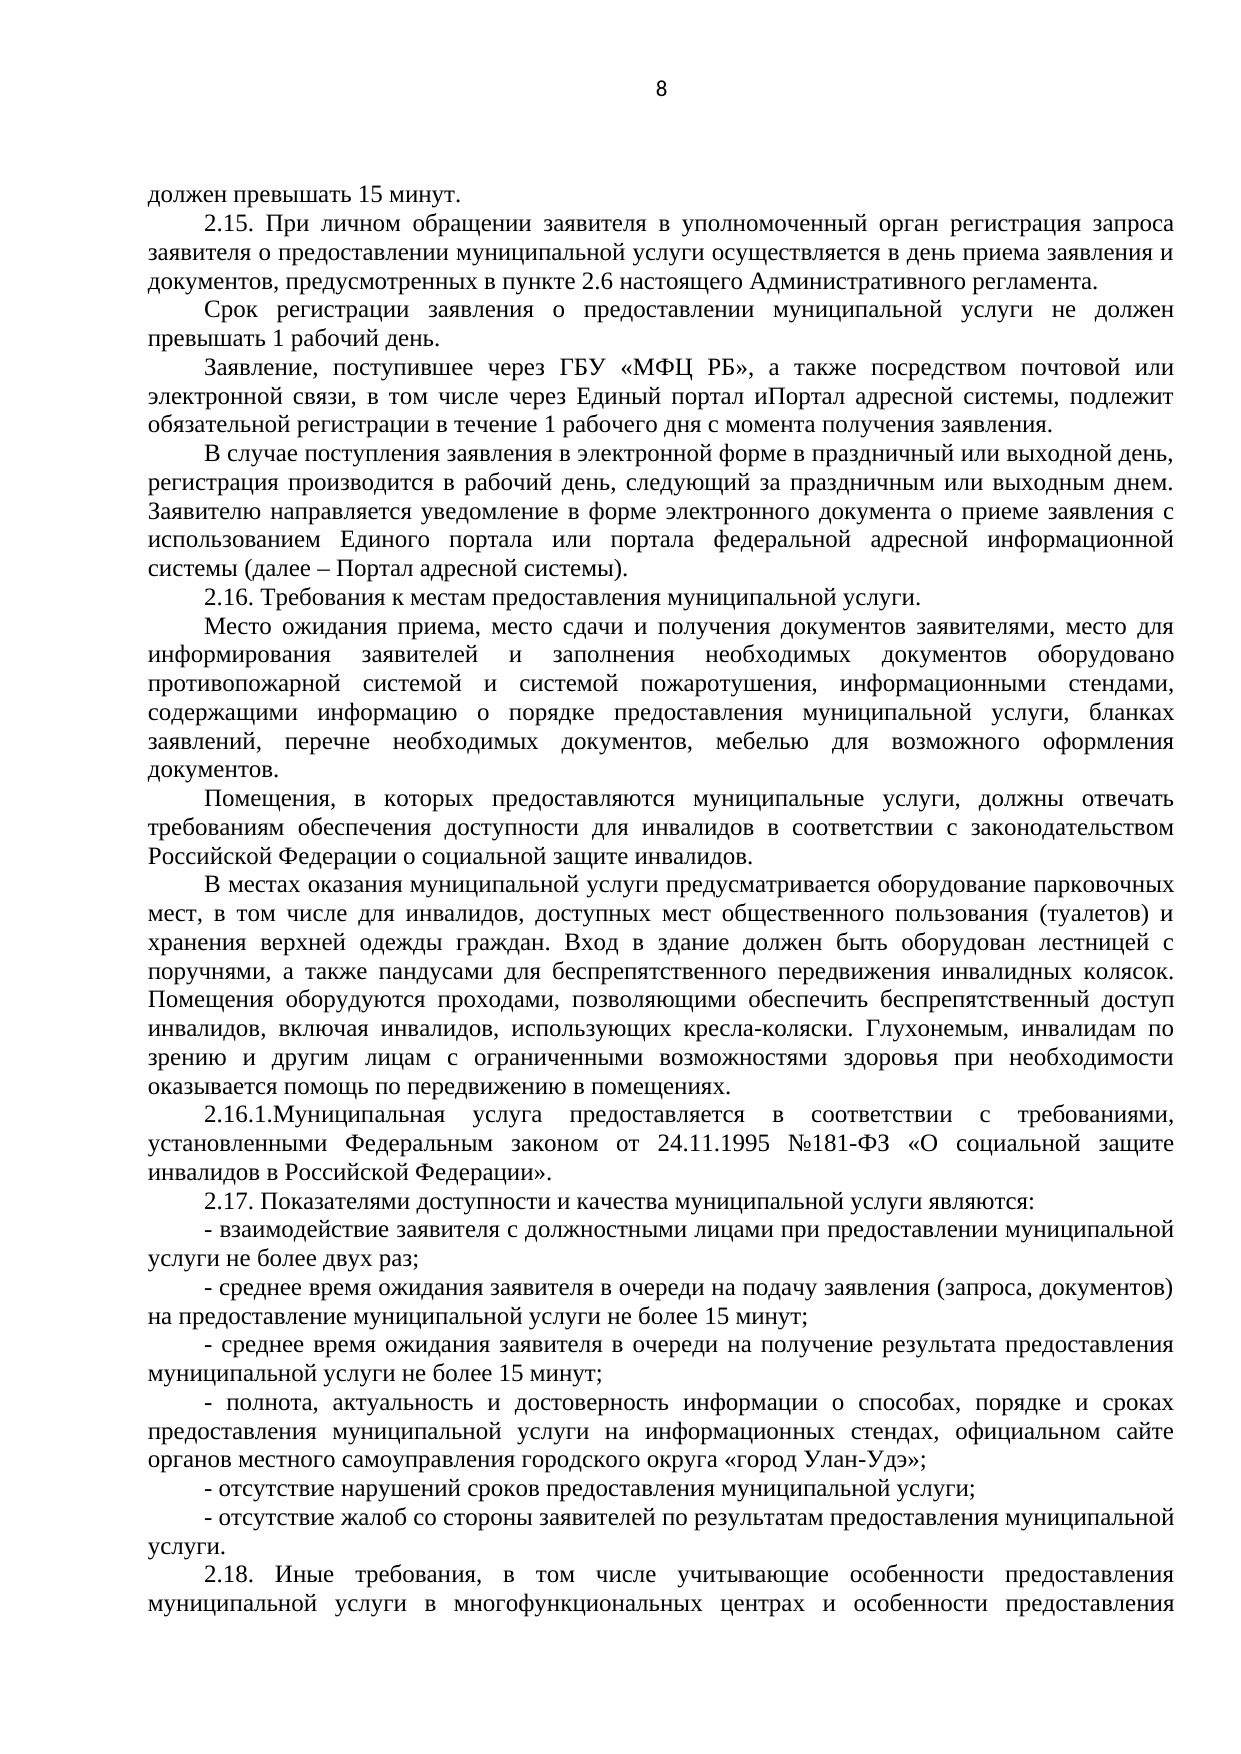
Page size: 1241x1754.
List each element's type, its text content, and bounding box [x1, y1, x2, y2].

text - взаимодействие заявителя с должностными лицами при предоставлении муниципальной услуги не более двух раз; [148, 1214, 1175, 1272]
text Заявление, поступившее через ГБУ «МФЦ РБ», а также посредством почтовой или электронной связи, в том числе через Единый портал иПортал адресной системы, подлежит обязательной регистрации в течение 1 рабочего дня с момента получения заявления. [148, 352, 1175, 438]
text - полнота, актуальность и достоверность информации о способах, порядке и сроках предоставления муниципальной услуги на информационных стендах, официальном сайте органов местного самоуправления городского округа «город Улан-Удэ»; [148, 1387, 1175, 1473]
text Срок регистрации заявления о предоставлении муниципальной услуги не должен превышать 1 рабочий день. [148, 294, 1175, 352]
text 2.15. При личном обращении заявителя в уполномоченный орган регистрация запроса заявителя о предоставлении муниципальной услуги осуществляется в день приема заявления и документов, предусмотренных в пункте 2.6 настоящего Административного регламента. [148, 208, 1175, 294]
text - среднее время ожидания заявителя в очереди на получение результата предоставления муниципальной услуги не более 15 минут; [148, 1329, 1175, 1387]
text В случае поступления заявления в электронной форме в праздничный или выходной день, регистрация производится в рабочий день, следующий за праздничным или выходным днем. Заявителю направляется уведомление в форме электронного документа о приеме заявления с использованием Единого портала или портала федеральной адресной информационной системы (далее – Портал адресной системы). [148, 438, 1175, 582]
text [148, 1559, 1175, 1617]
text 2.16.1.Муниципальная услуга предоставляется в соответствии с требованиями, установленными Федеральным законом от 24.11.1995 №181-ФЗ «О социальной защите инвалидов в Российской Федерации». [148, 1099, 1175, 1186]
text 2.17. Показателями доступности и качества муниципальной услуги являются: [148, 1186, 1175, 1214]
text Место ожидания приема, место сдачи и получения документов заявителями, место для информирования заявителей и заполнения необходимых документов оборудовано противопожарной системой и системой пожаротушения, информационными стендами, содержащими информацию о порядке предоставления муниципальной услуги, бланках заявлений, перечне необходимых документов, мебелью для возможного оформления документов. [148, 611, 1175, 783]
text - отсутствие жалоб со стороны заявителей по результатам предоставления муниципальной услуги. [148, 1502, 1175, 1559]
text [148, 179, 1175, 208]
text - среднее время ожидания заявителя в очереди на подачу заявления (запроса, документов) на предоставление муниципальной услуги не более 15 минут; [148, 1272, 1175, 1329]
text Помещения, в которых предоставляются муниципальные услуги, должны отвечать требованиям обеспечения доступности для инвалидов в соответствии с законодательством Российской Федерации о социальной защите инвалидов. [148, 783, 1175, 869]
text - отсутствие нарушений сроков предоставления муниципальной услуги; [148, 1473, 1175, 1502]
text 2.16. Требования к местам предоставления муниципальной услуги. [148, 582, 1175, 611]
text В местах оказания муниципальной услуги предусматривается оборудование парковочных мест, в том числе для инвалидов, доступных мест общественного пользования (туалетов) и хранения верхней одежды граждан. Вход в здание должен быть оборудован лестницей с поручнями, а также пандусами для беспрепятственного передвижения инвалидных колясок. Помещения оборудуются проходами, позволяющими обеспечить беспрепятственный доступ инвалидов, включая инвалидов, использующих кресла-коляски. Глухонемым, инвалидам по зрению и другим лицам с ограниченными возможностями здоровья при необходимости оказывается помощь по передвижению в помещениях. [148, 869, 1175, 1099]
